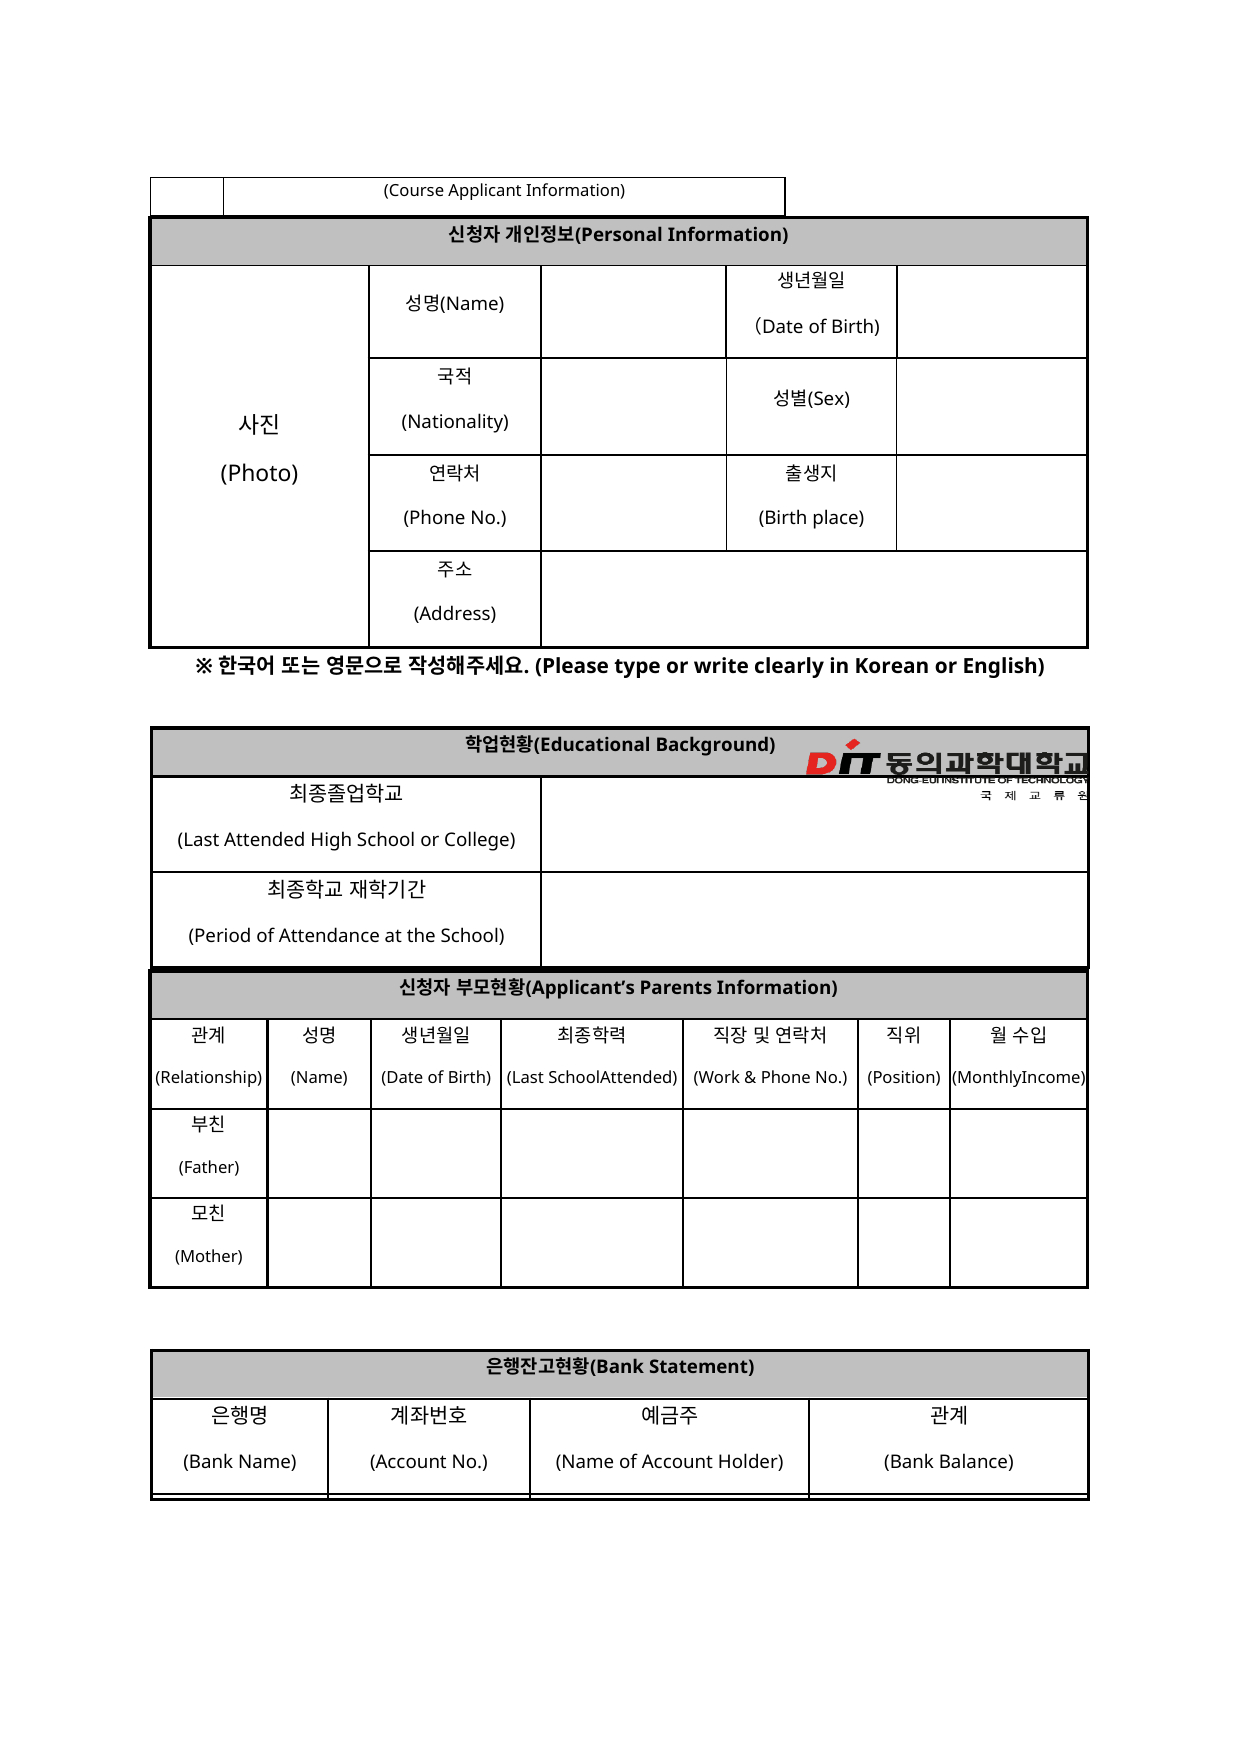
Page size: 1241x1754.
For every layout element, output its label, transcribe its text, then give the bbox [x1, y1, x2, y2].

table_cell 최종학교 재학기간 (Period of Attendance at the School) [153, 873, 540, 966]
table_cell 직장 및 연락처 (Work & Phone No.) [684, 1020, 857, 1107]
table_cell 국적 (Nationality) [370, 359, 540, 453]
table_cell [542, 456, 726, 550]
table_cell [542, 778, 1087, 871]
table_cell [897, 456, 1086, 550]
table_cell 관계 (Relationship) [152, 1020, 266, 1107]
table_cell 출생지 (Birth place) [727, 456, 896, 550]
table_header 신청자 부모현황(Applicant’s Parents Information) [152, 973, 1086, 1018]
table_cell [269, 1110, 370, 1197]
table_cell 예금주 (Name of Account Holder) [531, 1400, 808, 1493]
table_cell 생년월일 （Date of Birth) [727, 266, 896, 357]
table_cell 최종졸업학교 (Last Attended High School or College) [153, 778, 540, 871]
table_cell [542, 266, 725, 357]
table_cell [542, 873, 1087, 966]
table_cell [859, 1199, 949, 1286]
table_cell 월 수입 (MonthlyIncome) [951, 1020, 1086, 1107]
table_cell 부친 (Father) [152, 1110, 266, 1197]
table_cell 직위 (Position) [859, 1020, 949, 1107]
table_cell [684, 1199, 857, 1286]
table_cell 성명 (Name) [269, 1020, 370, 1107]
table_cell [542, 552, 1086, 646]
table_header 3. [151, 178, 223, 215]
table_cell [859, 1110, 949, 1197]
table_cell 계좌번호 (Account No.) [329, 1400, 529, 1493]
table_cell [502, 1110, 682, 1197]
table_header 은행잔고현황(Bank Statement) [153, 1352, 1087, 1397]
text ※ 한국어 또는 영문으로 작성해주세요. (Please type or write clearly in Korean or English) [150, 649, 1090, 679]
table_cell 사진 (Photo) [152, 266, 368, 646]
table_cell [951, 1199, 1086, 1286]
table_cell 성별(Sex) [727, 359, 896, 453]
table_cell [898, 266, 1086, 357]
table_cell 은행명 (Bank Name) [153, 1400, 327, 1493]
table_cell 성명(Name) [370, 266, 540, 357]
table_cell [542, 359, 726, 453]
picture [804, 735, 1091, 803]
table_cell 생년월일 (Date of Birth) [372, 1020, 500, 1107]
table_cell [372, 1110, 500, 1197]
table_header 신청자 개인정보(Personal Information) [152, 219, 1086, 265]
table_cell [372, 1199, 500, 1286]
table_cell 최종학력 (Last SchoolAttended) [502, 1020, 682, 1107]
table_header 학업현황(Educational Background) [153, 730, 1087, 775]
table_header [224, 178, 784, 215]
table_cell 주소 (Address) [370, 552, 540, 646]
table_cell [502, 1199, 682, 1286]
table_cell [269, 1199, 370, 1286]
table_cell 관계 (Bank Balance) [810, 1400, 1087, 1493]
table_cell 모친 (Mother) [152, 1199, 266, 1286]
table_cell [684, 1110, 857, 1197]
table_cell [951, 1110, 1086, 1197]
table_cell [897, 359, 1086, 453]
table_cell 연락처 (Phone No.) [370, 456, 540, 550]
